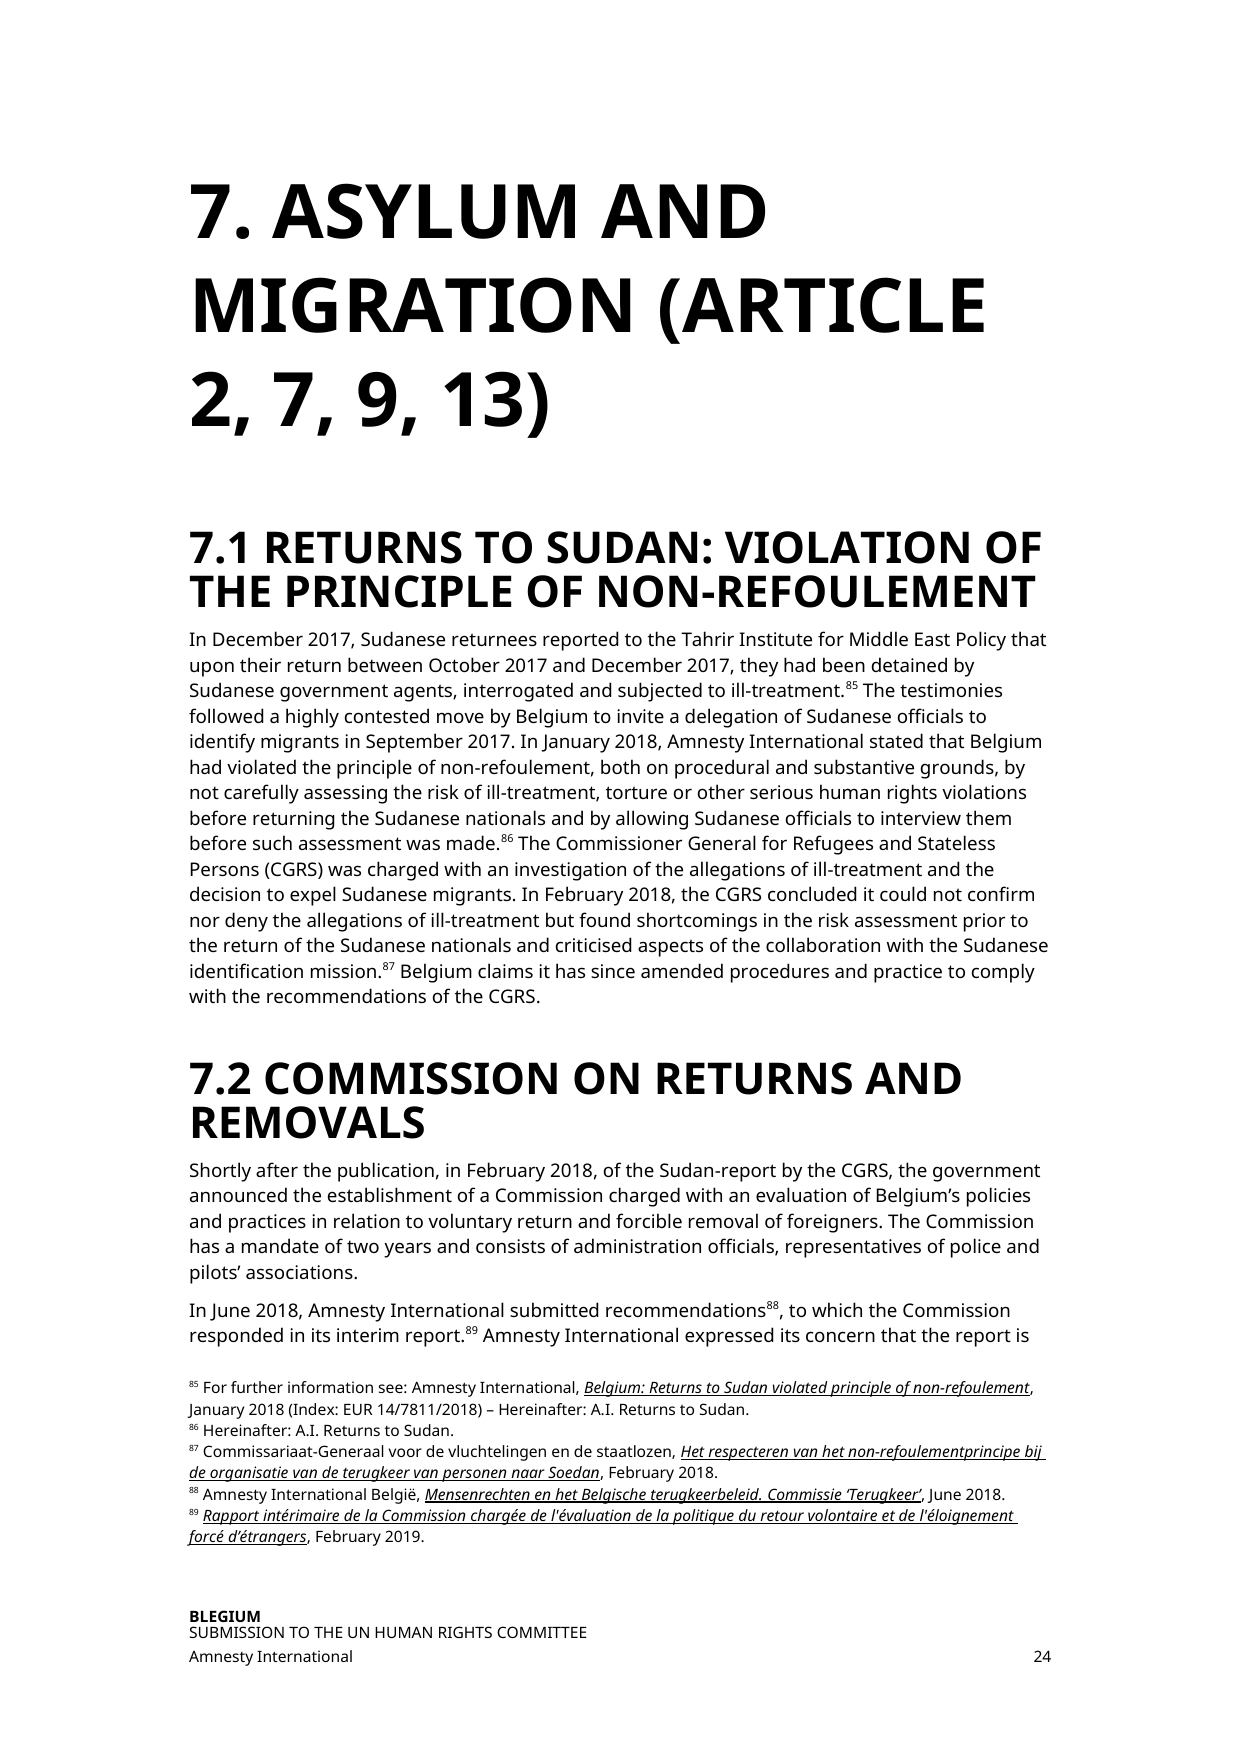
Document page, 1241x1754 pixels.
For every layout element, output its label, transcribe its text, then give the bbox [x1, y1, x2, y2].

subtitle Commission on returns and removals [189, 1059, 1051, 1147]
text In December 2017, Sudanese returnees reported to the Tahrir Institute for Middle East Policy that upon their return between October 2017 and December 2017, they had been detained by Sudanese government agents, interrogated and subjected to ill-treatment. The testimonies followed a highly contested move by Belgium to invite a delegation of Sudanese officials to identify migrants in September 2017. In January 2018, Amnesty International stated that Belgium had violated the principle of non-refoulement, both on procedural and substantive grounds, by not carefully assessing the risk of ill-treatment, torture or other serious human rights violations before returning the Sudanese nationals and by allowing Sudanese officials to interview them before such assessment was made. The Commissioner General for Refugees and Stateless Persons (CGRS) was charged with an investigation of the allegations of ill-treatment and the decision to expel Sudanese migrants. In February 2018, the CGRS concluded it could not confirm nor deny the allegations of ill-treatment but found shortcomings in the risk assessment prior to the return of the Sudanese nationals and criticised aspects of the collaboration with the Sudanese identification mission. Belgium claims it has since amended procedures and practice to comply with the recommendations of the CGRS. [189, 626, 1051, 1009]
subtitle Returns to Sudan: violation of the principle of non-refoulement [189, 528, 1051, 616]
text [189, 1297, 1051, 1348]
text Shortly after the publication, in February 2018, of the Sudan-report by the CGRS, the government announced the establishment of a Commission charged with an evaluation of Belgium’s policies and practices in relation to voluntary return and forcible removal of foreigners. The Commission has a mandate of two years and consists of administration officials, representatives of police and pilots’ associations. [189, 1157, 1051, 1285]
subtitle Asylum and migration (article 2, 7, 9, 13) [189, 164, 1051, 445]
